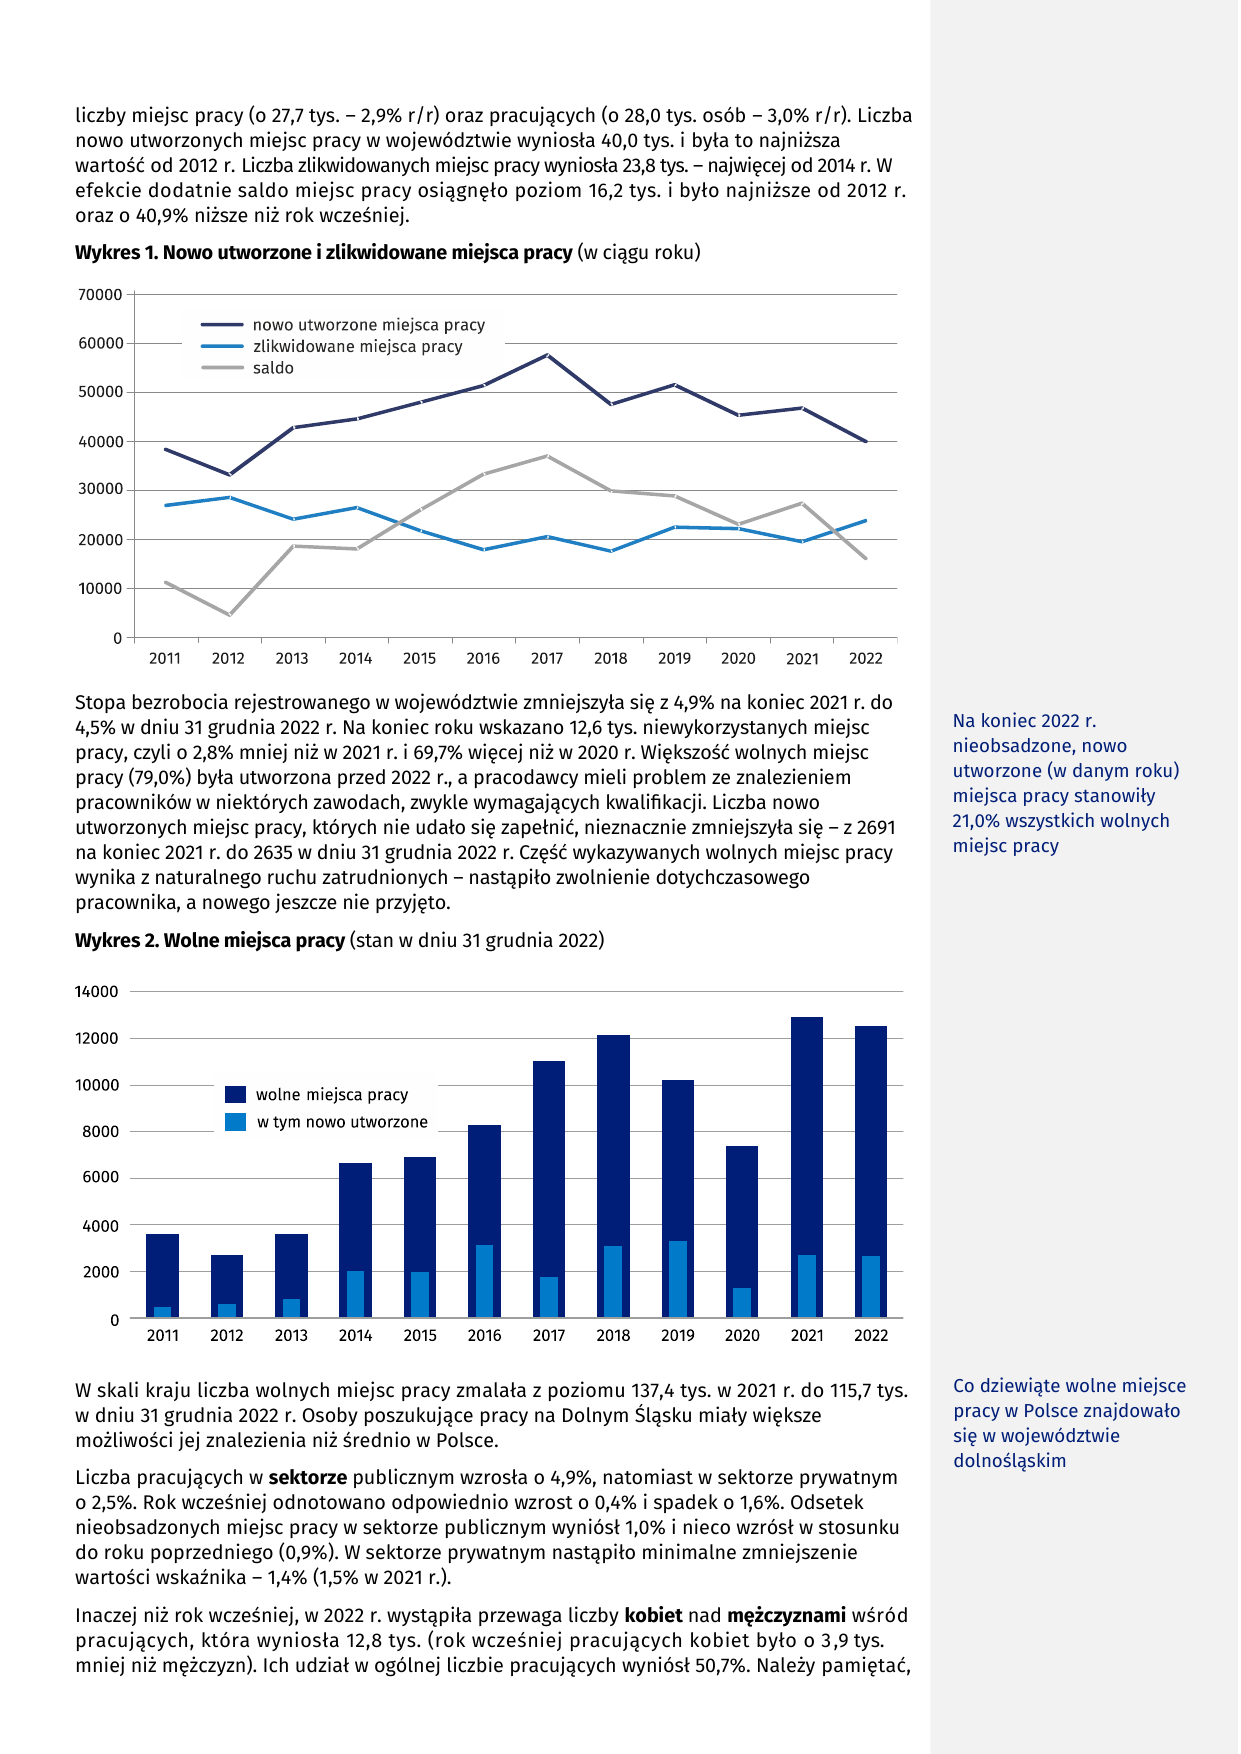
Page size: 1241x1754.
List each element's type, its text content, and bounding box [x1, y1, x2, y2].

text Wykres 1. Nowo utworzone i zlikwidowane miejsca pracy (w ciągu roku) [75, 239, 915, 264]
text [75, 102, 915, 227]
text Wykres 2. Wolne miejsca pracy (stan w dniu 31 grudnia 2022) [75, 927, 915, 952]
text Stopa bezrobocia rejestrowanego w województwie zmniejszyła się z 4,9% na koniec 2021 r. do 4,5% w dniu 31 grudnia 2022 r. Na koniec roku wskazano 12,6 tys. niewykorzystanych miejsc pracy, czyli o 2,8% mniej niż w 2021 r. i 69,7% więcej niż w 2020 r. Większość wolnych miejsc pracy (79,0%) była utworzona przed 2022 r., a pracodawcy mieli problem ze znalezieniem pracowników w niektórych zawodach, zwykle wymagających kwalifikacji. Liczba nowo utworzonych miejsc pracy, których nie udało się zapełnić, nieznacznie zmniejszyła się – z 2691 na koniec 2021 r. do 2635 w dniu 31 grudnia 2022 r. Część wykazywanych wolnych miejsc pracy wynika z naturalnego ruchu zatrudnionych – nastąpiło zwolnienie dotychczasowego pracownika, a nowego jeszcze nie przyjęto. [75, 689, 915, 914]
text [75, 1602, 915, 1677]
text W skali kraju liczba wolnych miejsc pracy zmalała z poziomu 137,4 tys. w 2021 r. do 115,7 tys. w dniu 31 grudnia 2022 r. Osoby poszukujące pracy na Dolnym Śląsku miały większe możliwości jej znalezienia niż średnio w Polsce. [75, 1377, 915, 1452]
text Liczba pracujących w sektorze publicznym wzrosła o 4,9%, natomiast w sektorze prywatnym o 2,5%. Rok wcześniej odnotowano odpowiednio wzrost o 0,4% i spadek o 1,6%. Odsetek nieobsadzonych miejsc pracy w sektorze publicznym wyniósł 1,0% i nieco wzrósł w stosunku do roku poprzedniego (0,9%). W sektorze prywatnym nastąpiło minimalne zmniejszenie wartości wskaźnika – 1,4% (1,5% w 2021 r.). [75, 1464, 915, 1589]
